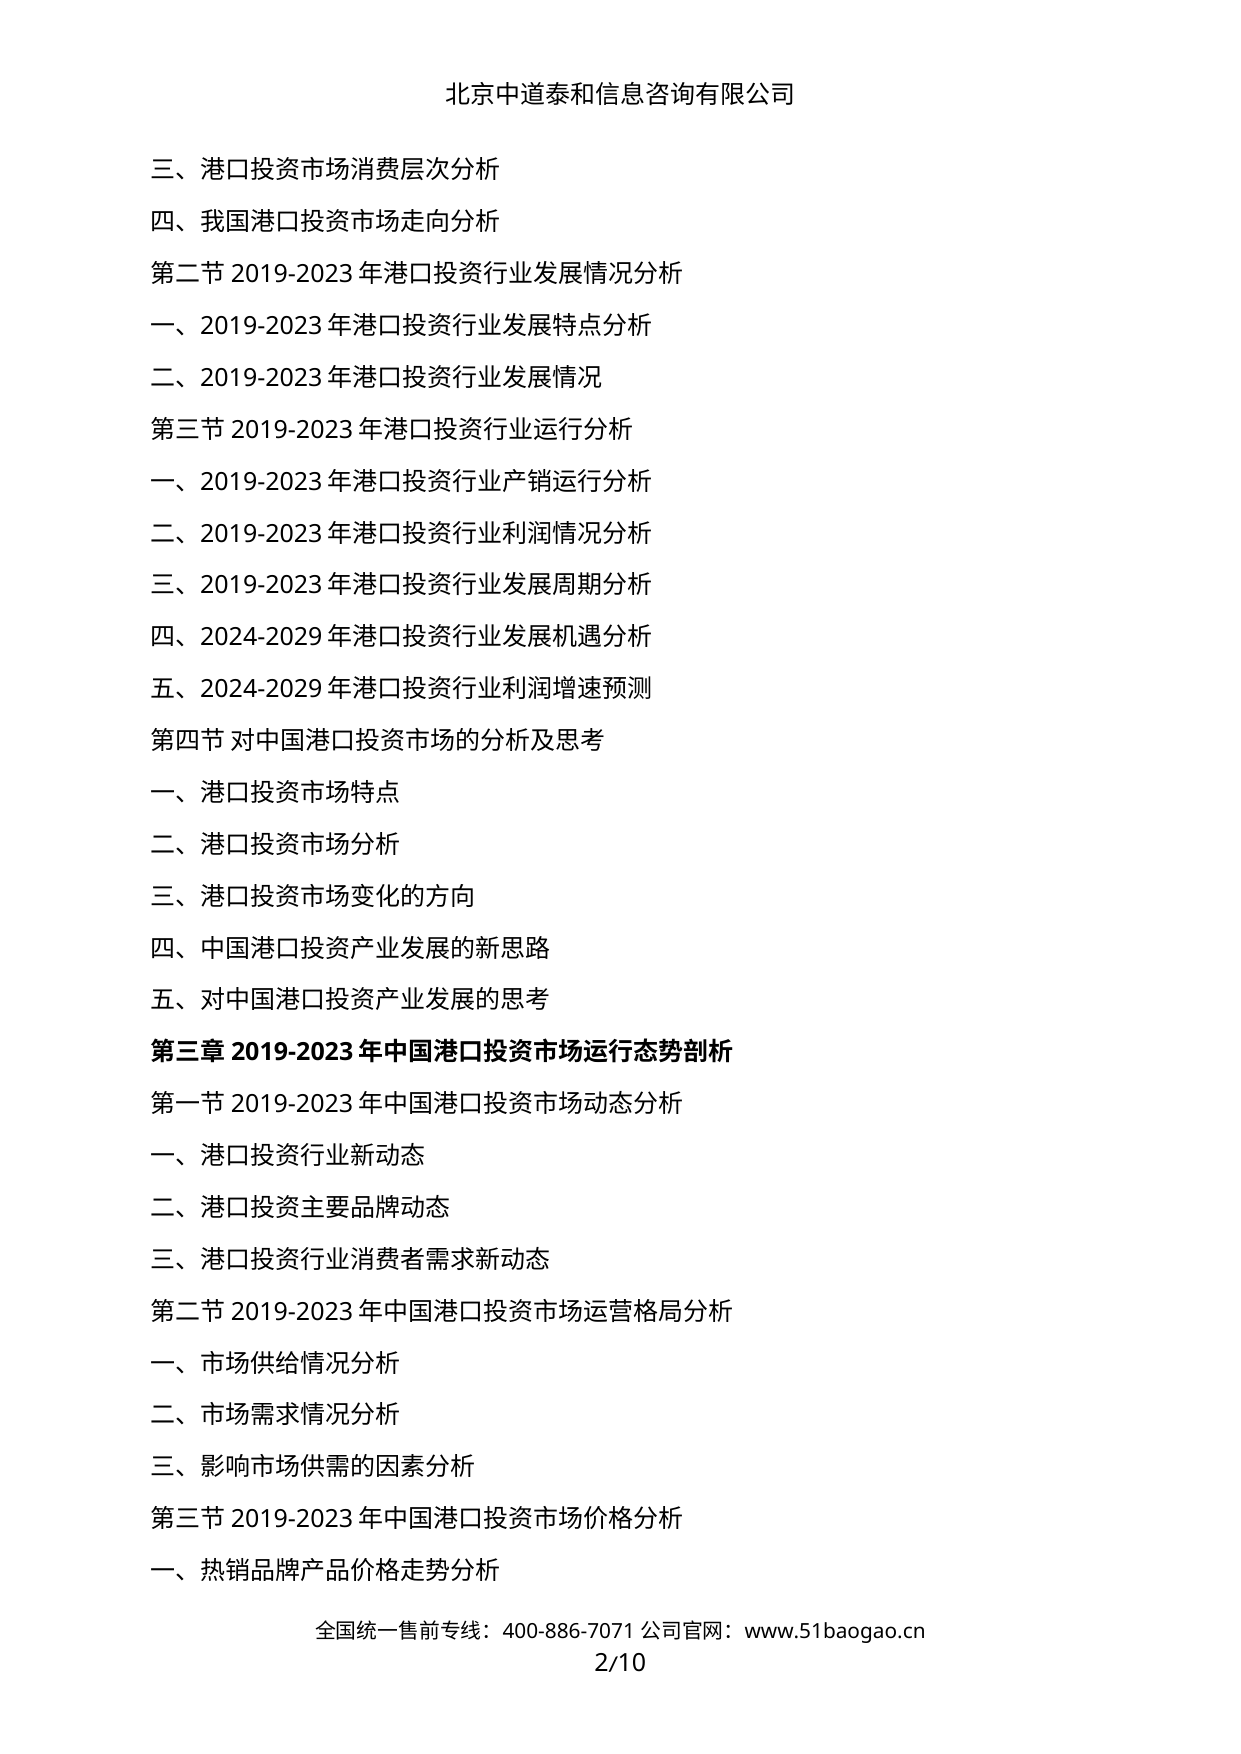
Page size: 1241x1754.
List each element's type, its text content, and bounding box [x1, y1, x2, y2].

text 四、2024-2029年港口投资行业发展机遇分析 [150, 617, 1090, 653]
text 第二节 2019-2023年港口投资行业发展情况分析 [150, 254, 1090, 290]
text 第三章 2019-2023年中国港口投资市场运行态势剖析 [150, 1032, 1090, 1068]
text 二、市场需求情况分析 [150, 1395, 1090, 1431]
text 一、港口投资市场特点 [150, 772, 1090, 809]
text 三、港口投资市场变化的方向 [150, 876, 1090, 912]
text 二、港口投资主要品牌动态 [150, 1187, 1090, 1224]
text 第一节 2019-2023年中国港口投资市场动态分析 [150, 1084, 1090, 1120]
text 一、热销品牌产品价格走势分析 [150, 1551, 1090, 1587]
text 三、2019-2023年港口投资行业发展周期分析 [150, 565, 1090, 601]
text 三、港口投资市场消费层次分析 [150, 150, 1090, 186]
text 一、市场供给情况分析 [150, 1343, 1090, 1379]
text 三、影响市场供需的因素分析 [150, 1447, 1090, 1483]
text 一、2019-2023年港口投资行业产销运行分析 [150, 461, 1090, 497]
text 二、港口投资市场分析 [150, 824, 1090, 861]
text 二、2019-2023年港口投资行业发展情况 [150, 357, 1090, 394]
text 第三节 2019-2023年中国港口投资市场价格分析 [150, 1499, 1090, 1535]
text 一、2019-2023年港口投资行业发展特点分析 [150, 306, 1090, 342]
text 第三节 2019-2023年港口投资行业运行分析 [150, 409, 1090, 446]
text 四、我国港口投资市场走向分析 [150, 202, 1090, 238]
text 第二节 2019-2023年中国港口投资市场运营格局分析 [150, 1291, 1090, 1327]
text 四、中国港口投资产业发展的新思路 [150, 928, 1090, 964]
text 三、港口投资行业消费者需求新动态 [150, 1239, 1090, 1276]
text 一、港口投资行业新动态 [150, 1136, 1090, 1172]
text 五、2024-2029年港口投资行业利润增速预测 [150, 669, 1090, 705]
text 五、对中国港口投资产业发展的思考 [150, 980, 1090, 1016]
text 二、2019-2023年港口投资行业利润情况分析 [150, 513, 1090, 549]
text 第四节 对中国港口投资市场的分析及思考 [150, 721, 1090, 757]
